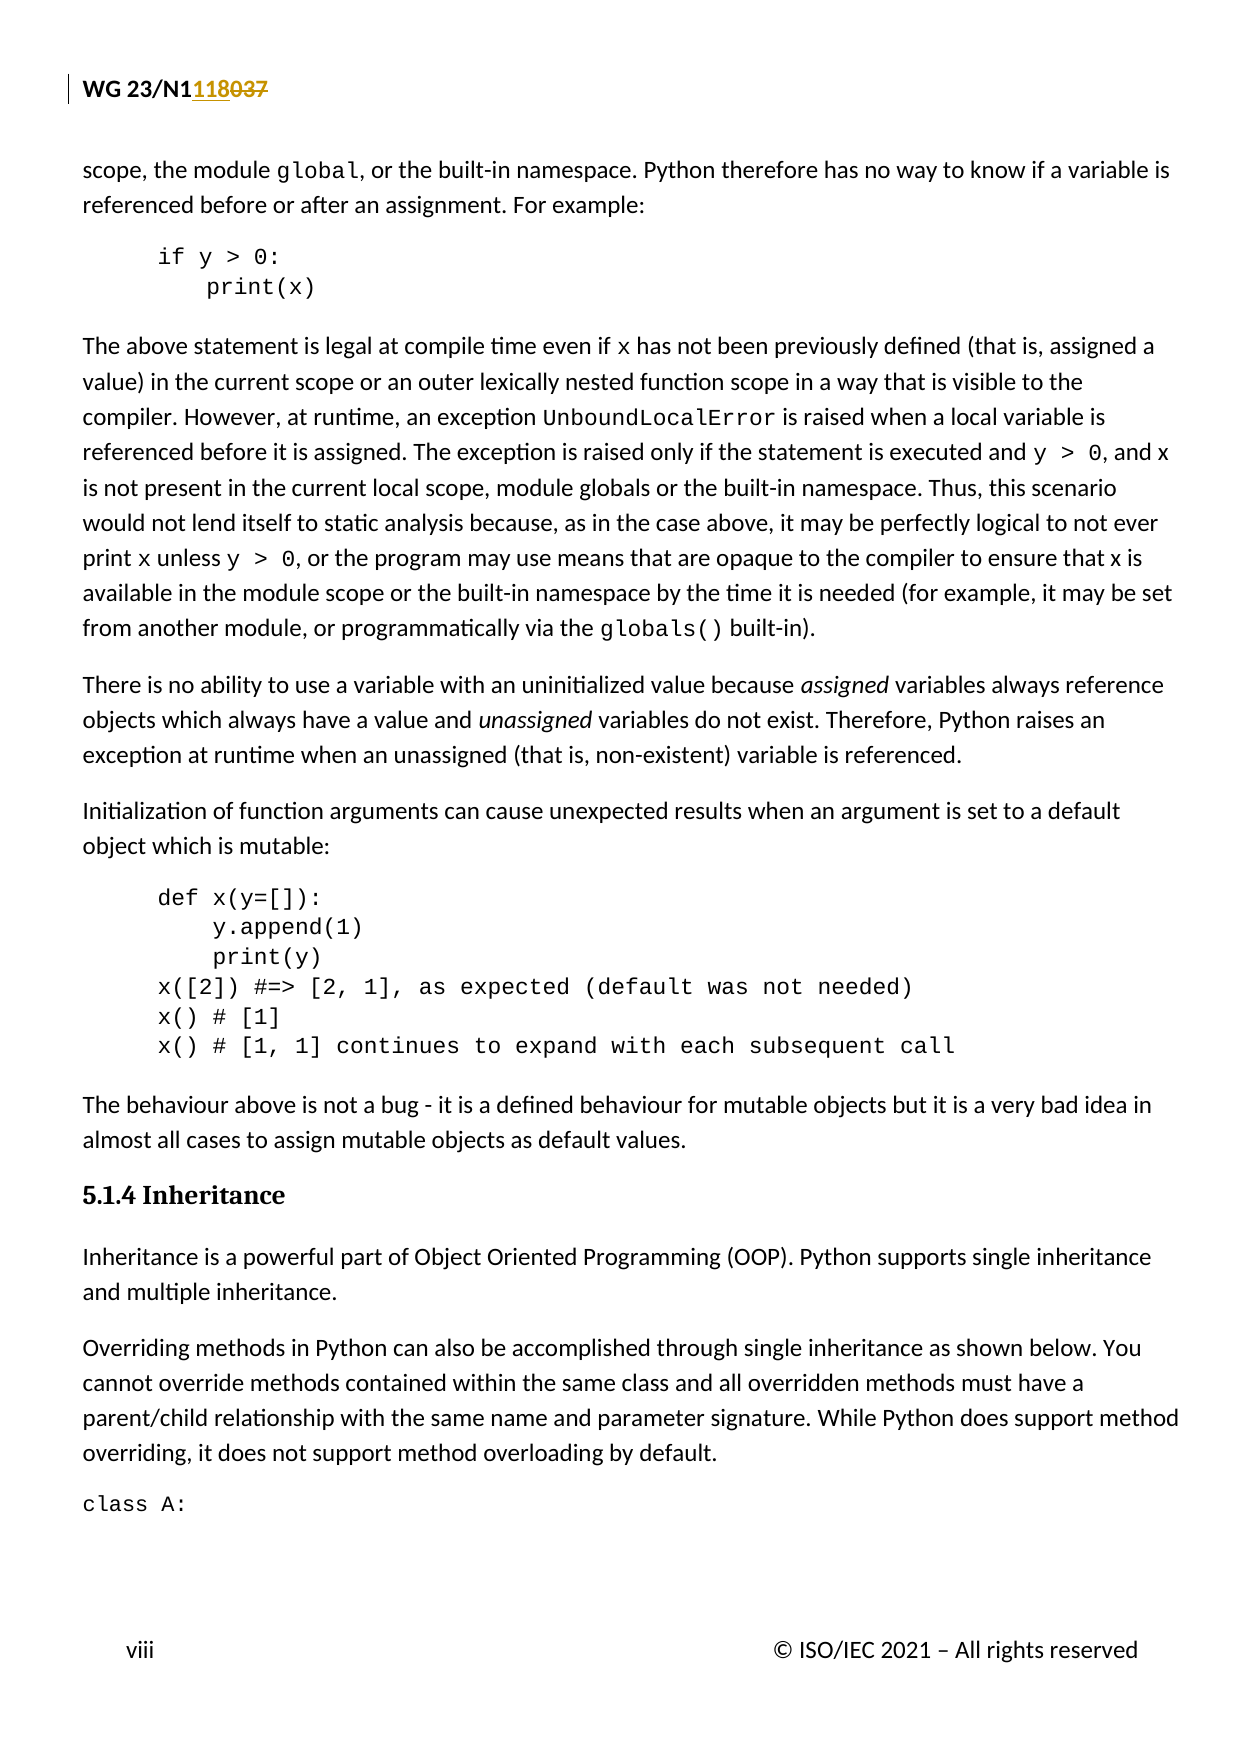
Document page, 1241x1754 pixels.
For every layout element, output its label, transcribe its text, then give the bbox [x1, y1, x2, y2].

text x() # [1] [82, 1005, 1182, 1031]
text print(y) [82, 945, 1182, 971]
text The behaviour above is not a bug - it is a defined behaviour for mutable objects but it is a very bad idea in almost all cases to assign mutable objects as default values. [82, 1089, 1182, 1155]
text x([2]) #=> [2, 1], as expected (default was not needed) [82, 975, 1182, 1001]
text if y > 0: print(x) [82, 246, 1182, 301]
text class A: [82, 1493, 1182, 1518]
text Initialization of function arguments can cause unexpected results when an argument is set to a default object which is mutable: [82, 795, 1182, 861]
text def x(y=[]): [82, 886, 1182, 912]
text Overriding methods in Python can also be accomplished through single inheritance as shown below. You cannot override methods contained within the same class and all overridden methods must have a parent/child relationship with the same name and parameter signature. While Python does support method overriding, it does not support method overloading by default. [82, 1332, 1182, 1467]
text Inheritance is a powerful part of Object Oriented Programming (OOP). Python supports single inheritance and multiple inheritance. [82, 1241, 1182, 1307]
text There is no ability to use a variable with an uninitialized value because assigned variables always reference objects which always have a value and unassigned variables do not exist. Therefore, Python raises an exception at runtime when an unassigned (that is, non-existent) variable is referenced. [82, 669, 1182, 770]
subtitle 5.1.4 Inheritance [82, 1180, 1182, 1212]
text x() # [1, 1] continues to expand with each subsequent call [82, 1035, 1182, 1061]
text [82, 154, 1182, 220]
text y.append(1) [82, 916, 1182, 942]
text The above statement is legal at compile time even if x has not been previously defined (that is, assigned a value) in the current scope or an outer lexically nested function scope in a way that is visible to the compiler. However, at runtime, an exception UnboundLocalError is raised when a local variable is referenced before it is assigned. The exception is raised only if the statement is executed and y > 0, and x is not present in the current local scope, module globals or the built-in namespace. Thus, this scenario would not lend itself to static analysis because, as in the case above, it may be perfectly logical to not ever print x unless y > 0, or the program may use means that are opaque to the compiler to ensure that x is available in the module scope or the built-in namespace by the time it is needed (for example, it may be set from another module, or programmatically via the globals() built-in). [82, 330, 1182, 644]
